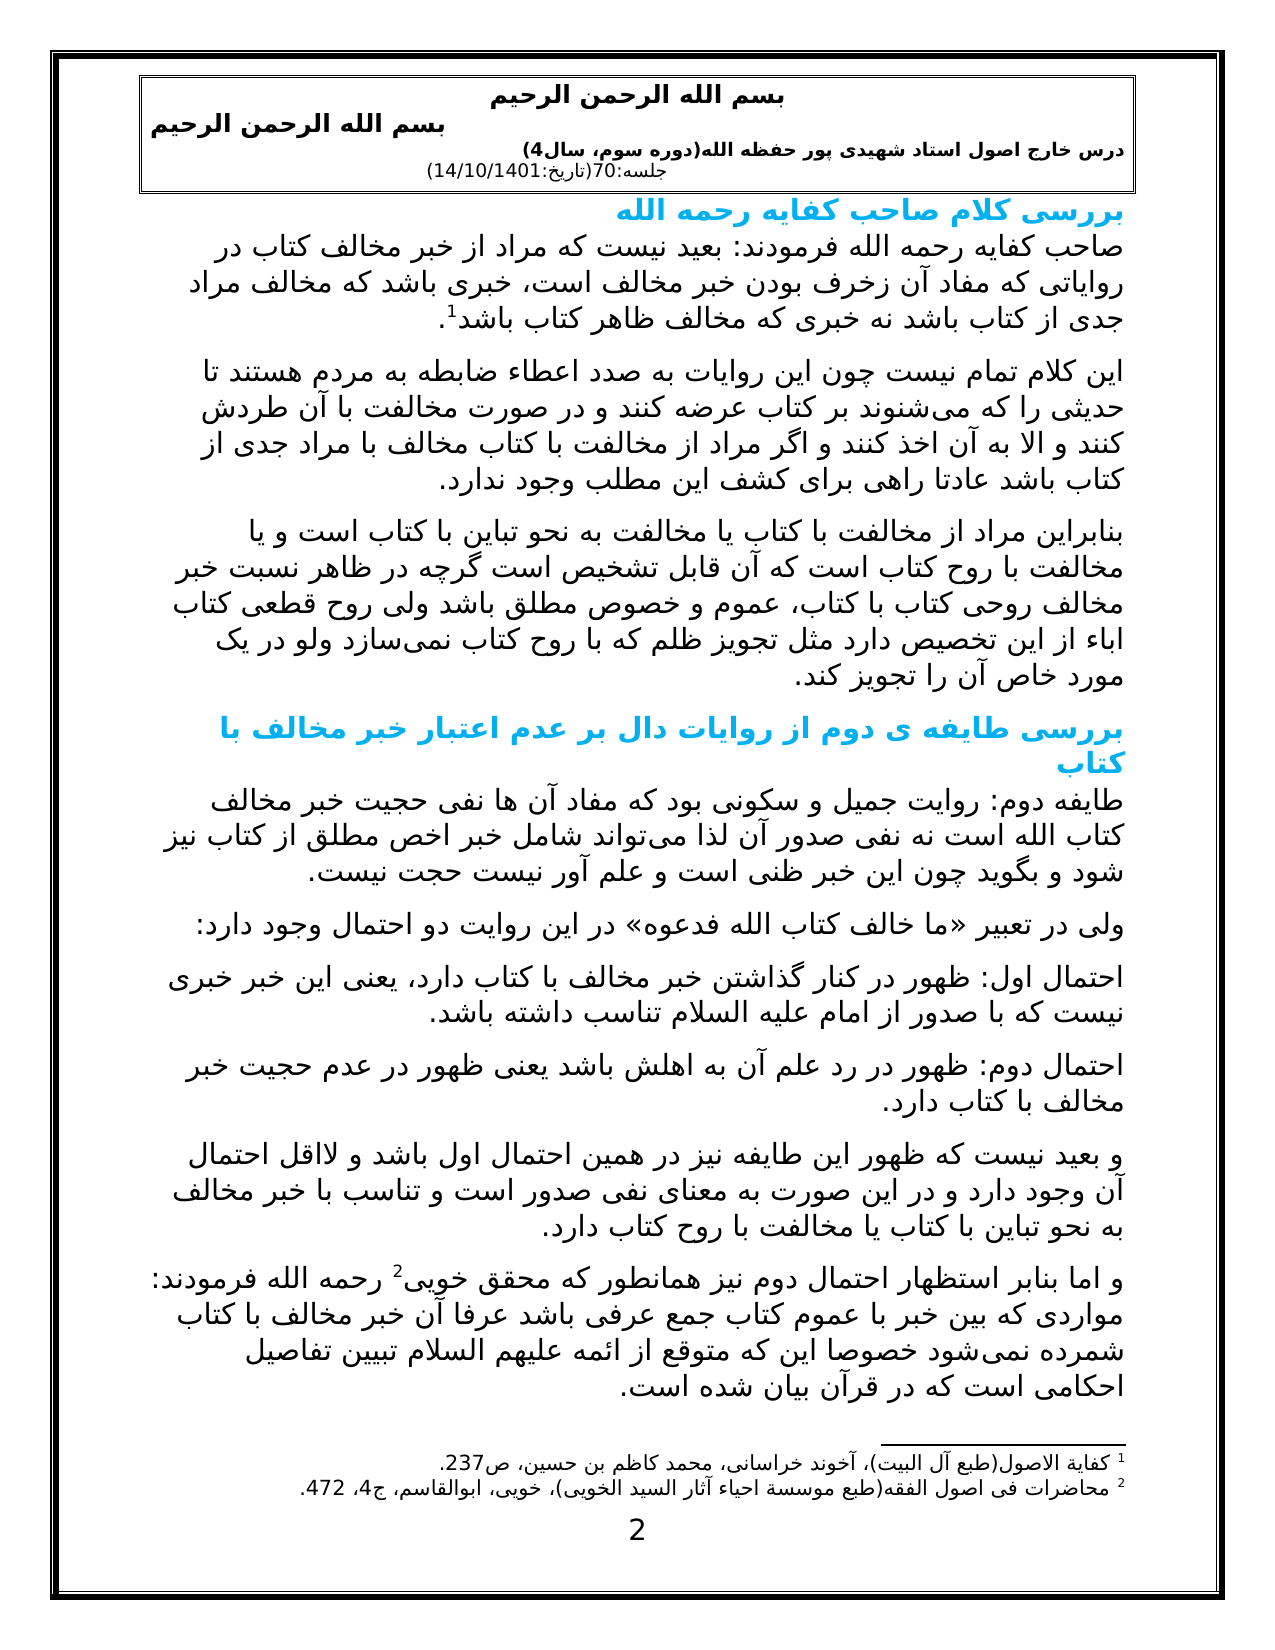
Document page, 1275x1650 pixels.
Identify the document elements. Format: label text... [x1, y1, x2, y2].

text ولی در تعبیر «ما خالف کتاب الله فدعوه» در این روایت دو احتمال وجود دارد: [150, 907, 1125, 941]
text صاحب کفایه رحمه الله فرمودند: بعید نیست که مراد از خبر مخالف کتاب در روایاتی که مفاد آن زخرف بودن خبر مخالف است، خبری باشد که مخالف مراد جدی از کتاب باشد نه خبری که مخالف ظاهر کتاب باشد. [150, 230, 1125, 336]
text بنابراین مراد از مخالفت با کتاب یا مخالفت به نحو تباین با کتاب است و یا مخالفت با روح کتاب است که آن قابل تشخیص است گرچه در ظاهر نسبت خبر مخالف روحی کتاب با کتاب، عموم و خصوص مطلق باشد ولی روح قطعی کتاب اباء از این تخصیص دارد مثل تجویز ظلم که با روح کتاب نمی‌سازد ولو در یک مورد خاص آن را تجویز کند. [150, 514, 1125, 692]
subtitle بررسی کلام صاحب کفایه رحمه الله [150, 194, 1125, 228]
text و بعید نیست که ظهور این طایفه نیز در همین احتمال اول باشد و لااقل احتمال آن وجود دارد و در این صورت به معنای نفی صدور است و تناسب با خبر مخالف به نحو تباین با کتاب یا مخالفت با روح کتاب دارد. [150, 1137, 1125, 1243]
text احتمال دوم: ظهور در رد علم آن به اهلش باشد یعنی ظهور در عدم حجیت خبر مخالف با کتاب دارد. [150, 1048, 1125, 1118]
subtitle بررسی طایفه ی دوم از روایات دال بر عدم اعتبار خبر مخالف با کتاب [150, 711, 1125, 781]
text این کلام تمام نیست چون این روایات به صدد اعطاء ضابطه به مردم هستند تا حدیثی را که می‌شنوند بر کتاب عرضه کنند و در صورت مخالفت با آن طردش کنند و الا به آن اخذ کنند و اگر مراد از مخالفت با کتاب مخالف با مراد جدی از کتاب باشد عادتا راهی برای کشف این مطلب وجود ندارد. [150, 354, 1125, 496]
text و اما بنابر استظهار احتمال دوم نیز همانطور که محقق خویی رحمه الله فرمودند: مواردی که بین خبر با عموم کتاب جمع عرفی باشد عرفا آن خبر مخالف با کتاب شمرده نمی‌شود خصوصا این که متوقع از ائمه علیهم السلام تبیین تفاصیل احکامی است که در قرآن بیان شده است. [150, 1261, 1125, 1403]
text احتمال اول: ظهور در کنار گذاشتن خبر مخالف با کتاب دارد، یعنی این خبر خبری نیست که با صدور از امام علیه السلام تناسب داشته باشد. [150, 960, 1125, 1030]
text طایفه دوم: روایت جمیل و سکونی بود که مفاد آن ها نفی حجیت خبر مخالف کتاب الله است نه نفی صدور آن لذا می‌تواند شامل خبر اخص مطلق از کتاب نیز شود و بگوید چون این خبر ظنی است و علم آور نیست حجت نیست. [150, 783, 1125, 889]
